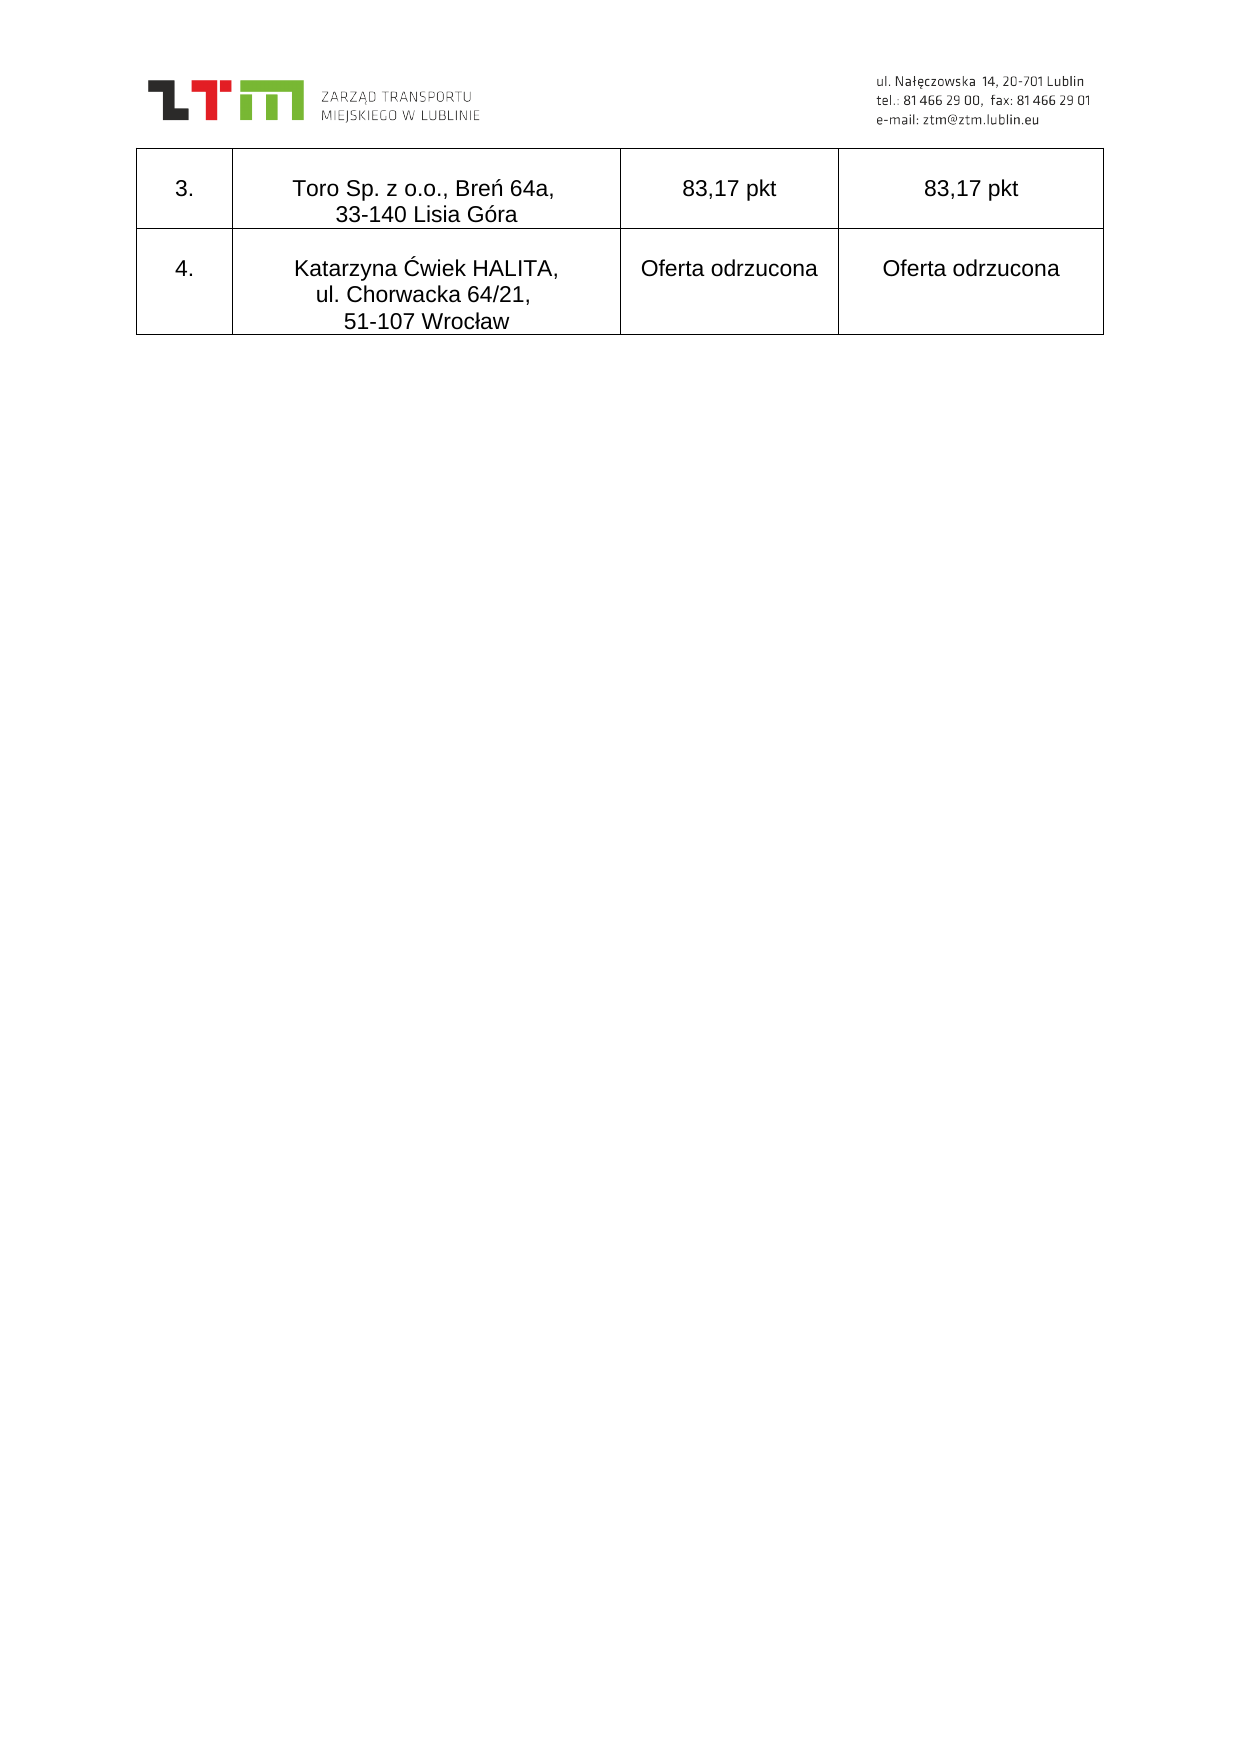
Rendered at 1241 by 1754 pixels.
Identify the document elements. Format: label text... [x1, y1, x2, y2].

table_cell 83,17 pkt [621, 149, 838, 228]
table_cell Katarzyna Ćwiek HALITA, ul. Chorwacka 64/21, 51-107 Wrocław [233, 229, 620, 334]
table_cell 83,17 pkt [839, 149, 1103, 228]
table_cell Oferta odrzucona [621, 229, 838, 334]
table_cell Oferta odrzucona [839, 229, 1103, 334]
table_cell Toro Sp. z o.o., Breń 64a, 33-140 Lisia Góra [233, 149, 620, 228]
table_cell 3. [137, 149, 232, 228]
table_cell 4. [137, 229, 232, 334]
picture [147, 73, 1093, 126]
